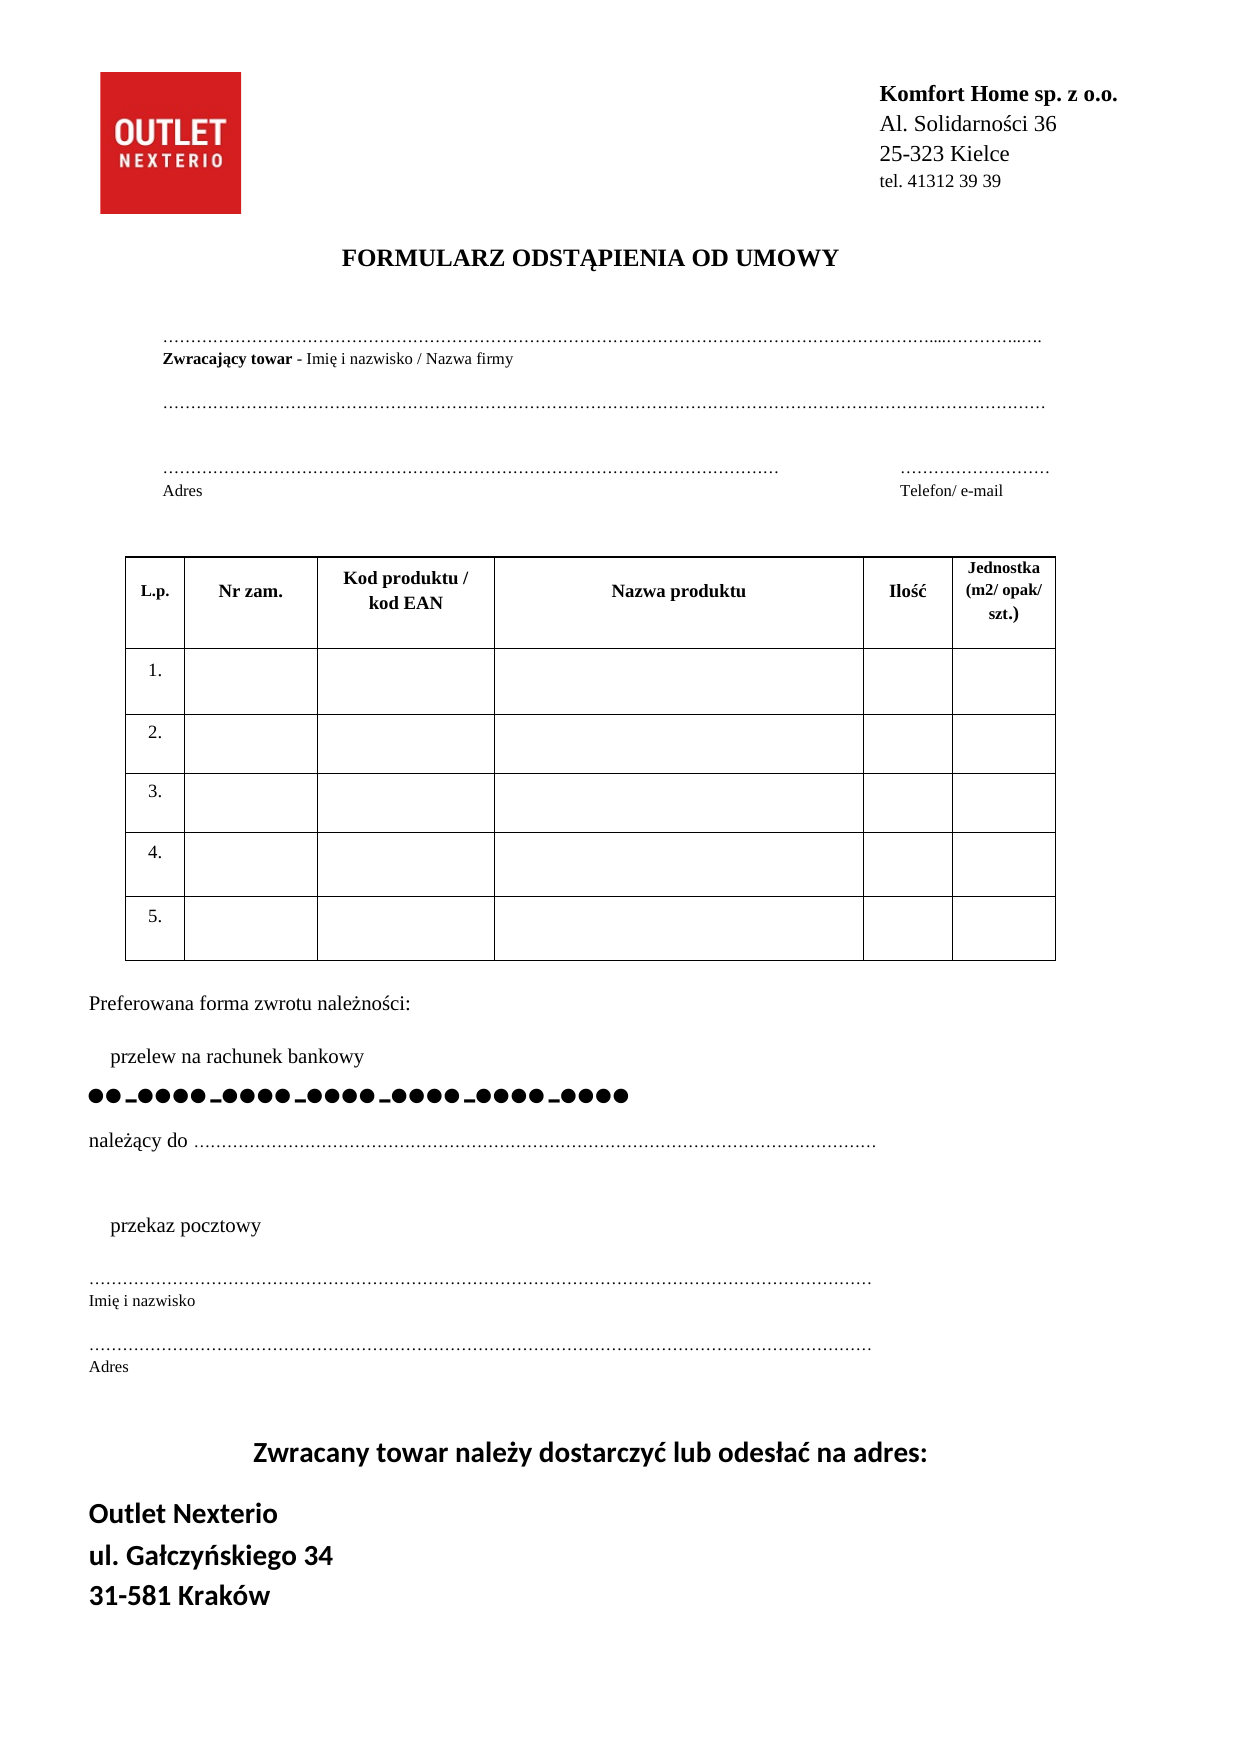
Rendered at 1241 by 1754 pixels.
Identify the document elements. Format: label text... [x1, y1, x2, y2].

table_cell [495, 774, 863, 832]
text  przekaz pocztowy [89, 1213, 1092, 1237]
table_cell [953, 897, 1055, 960]
text FORMULARZ ODSTĄPIENIA OD UMOWY [89, 243, 1092, 272]
text  przelew na rachunek bankowy [89, 1044, 1092, 1068]
table_header Kod produktu / kod EAN [318, 558, 494, 648]
text ………………………………………………………………………………………………… ……………………… [89, 458, 1092, 477]
text Zwracający towar - Imię i nazwisko / Nazwa firmy [89, 348, 1092, 368]
text ------ [89, 1071, 1092, 1120]
text Zwracany towar należy dostarczyć lub odesłać na adres: [89, 1401, 1092, 1469]
table_cell 4. [126, 833, 184, 896]
text …………………………………………………………………………………………………………………………………………… [89, 392, 1092, 412]
picture [100, 72, 242, 214]
table_cell [318, 897, 494, 960]
table_cell [185, 649, 317, 714]
table_cell [318, 833, 494, 896]
table_header Nr zam. [185, 558, 317, 648]
table_header L.p. [126, 558, 184, 648]
table_cell [318, 774, 494, 832]
text …………………………………………………………………………………………………………………………… [89, 1269, 1092, 1288]
text Imię i nazwisko [89, 1291, 1092, 1310]
table_cell [185, 833, 317, 896]
text Adres Telefon/ e-mail [89, 480, 1092, 499]
text …………………………………………………………………………………………………………………………… [89, 1334, 1092, 1354]
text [89, 1496, 1092, 1613]
table_header Jednostka (m2/ opak/ szt.) [953, 558, 1055, 648]
table_cell [953, 833, 1055, 896]
table_cell [495, 649, 863, 714]
table_cell [864, 774, 952, 832]
table_cell [185, 774, 317, 832]
table_cell 1. [126, 649, 184, 714]
table_cell [953, 774, 1055, 832]
text Preferowana forma zwrotu należności: [89, 991, 1092, 1015]
table_cell [953, 649, 1055, 714]
table_cell [864, 715, 952, 773]
table_cell [185, 897, 317, 960]
table_cell [953, 715, 1055, 773]
table_cell [495, 897, 863, 960]
table_cell [185, 715, 317, 773]
table_cell [495, 833, 863, 896]
table_cell 5. [126, 897, 184, 960]
table_header Ilość [864, 558, 952, 648]
table_cell [864, 833, 952, 896]
table_cell [864, 897, 952, 960]
table_cell [318, 715, 494, 773]
table_cell 3. [126, 774, 184, 832]
table_header Nazwa produktu [495, 558, 863, 648]
text Adres [89, 1357, 1092, 1376]
text …………………………………………………………………………………………………………………………....…………..…. [162, 297, 1092, 346]
table_cell [864, 649, 952, 714]
text należący do …………………………………………………………………………………………………………… [89, 1128, 1092, 1152]
table_cell [495, 715, 863, 773]
table_cell [318, 649, 494, 714]
table_cell 2. [126, 715, 184, 773]
